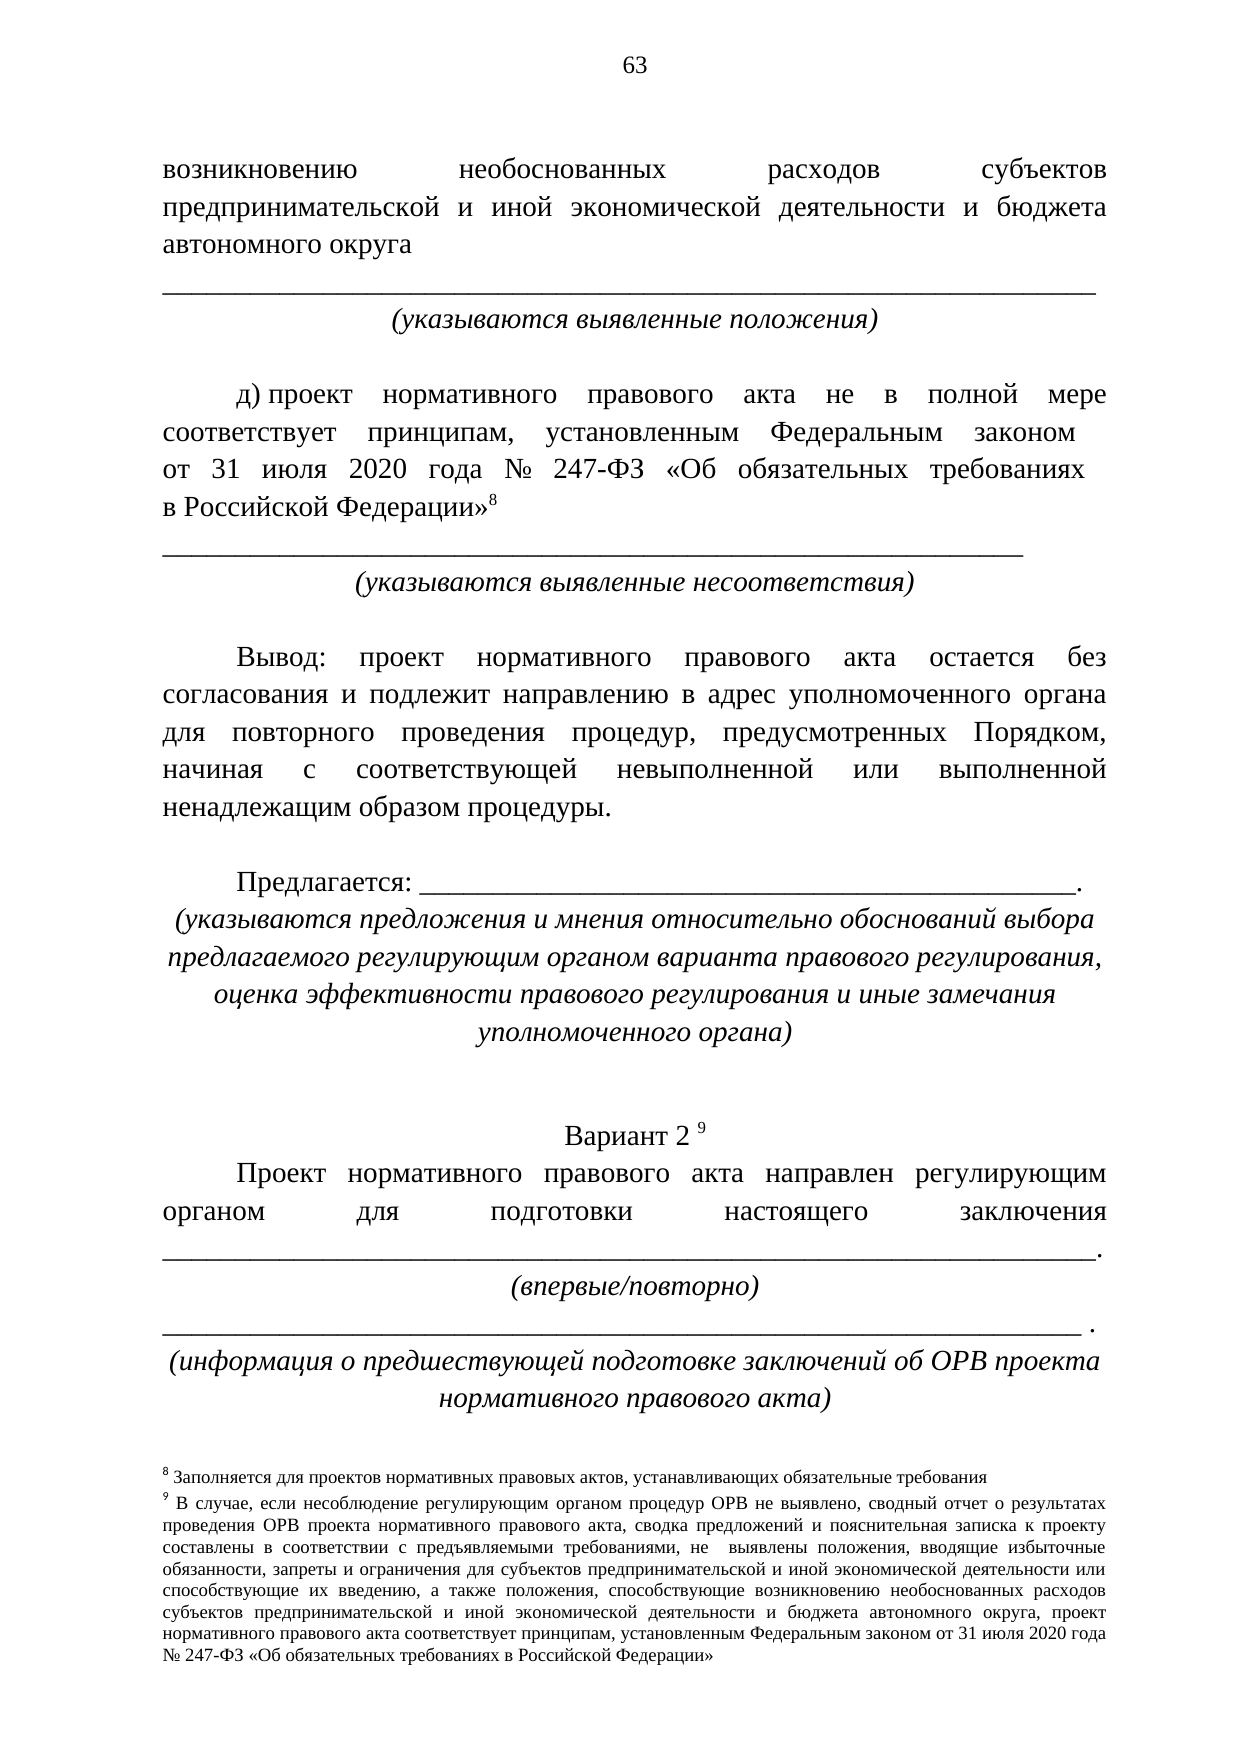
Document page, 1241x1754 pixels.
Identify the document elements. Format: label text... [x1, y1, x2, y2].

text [162, 148, 1107, 260]
text Предлагается: _____________________________________________. [162, 860, 1107, 898]
text ___________________________________________________________ [162, 523, 1107, 560]
text ________________________________________________________________ [162, 260, 1107, 298]
text Проект нормативного правового акта направлен регулирующим органом для подготовки настоящего заключения ________________________________________________________________. [162, 1151, 1107, 1264]
text (указываются выявленные положения) [162, 298, 1107, 335]
text (впервые/повторно) [162, 1264, 1107, 1301]
text (указываются предложения и мнения относительно обоснований выбора предлагаемого регулирующим органом варианта правового регулирования, оценка эффективности правового регулирования и иные замечания уполномоченного органа) [162, 898, 1107, 1048]
text _______________________________________________________________ . [162, 1301, 1107, 1339]
text (указываются выявленные несоответствия) [162, 560, 1107, 598]
text (информация о предшествующей подготовке заключений об ОРВ проекта нормативного правового акта) [162, 1339, 1107, 1414]
text Вывод: проект нормативного правового акта остается без согласования и подлежит направлению в адрес уполномоченного органа для повторного проведения процедур, предусмотренных Порядком, начиная с соответствующей невыполненной или выполненной ненадлежащим образом процедуры. [162, 635, 1107, 823]
text д) проект нормативного правового акта не в полной мере соответствует принципам, установленным Федеральным законом от 31 июля 2020 года № 247-ФЗ «Об обязательных требованиях в Российской Федерации» [162, 373, 1107, 523]
text Вариант 2 [162, 1114, 1107, 1151]
